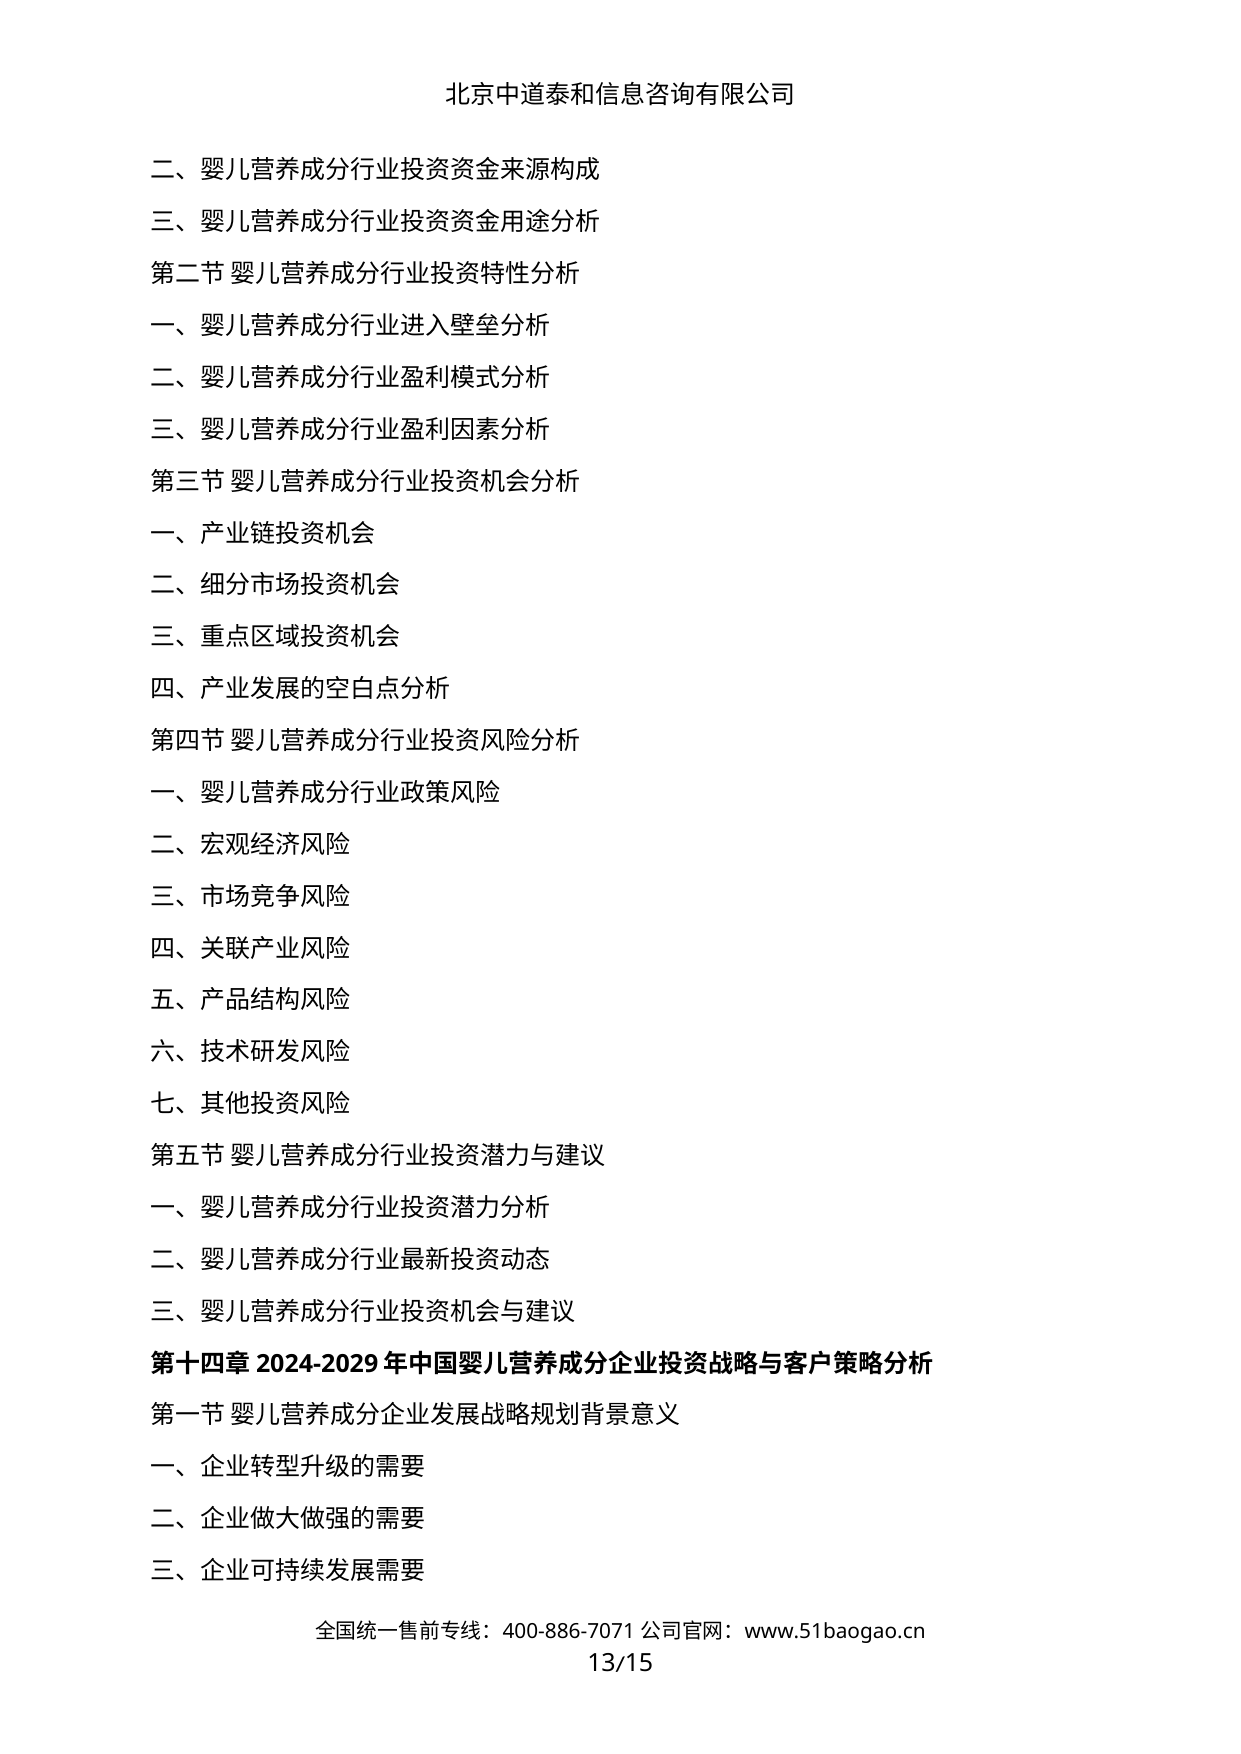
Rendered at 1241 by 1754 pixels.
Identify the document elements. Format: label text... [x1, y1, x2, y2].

text 第四节 婴儿营养成分行业投资风险分析 [150, 721, 1090, 757]
text 二、企业做大做强的需要 [150, 1499, 1090, 1535]
text 七、其他投资风险 [150, 1084, 1090, 1120]
text 二、宏观经济风险 [150, 824, 1090, 861]
text 三、婴儿营养成分行业投资资金用途分析 [150, 202, 1090, 238]
text 四、产业发展的空白点分析 [150, 669, 1090, 705]
text 第一节 婴儿营养成分企业发展战略规划背景意义 [150, 1395, 1090, 1431]
text 四、关联产业风险 [150, 928, 1090, 964]
text 三、婴儿营养成分行业投资机会与建议 [150, 1291, 1090, 1327]
text 二、细分市场投资机会 [150, 565, 1090, 601]
text 二、婴儿营养成分行业投资资金来源构成 [150, 150, 1090, 186]
text 五、产品结构风险 [150, 980, 1090, 1016]
text 第二节 婴儿营养成分行业投资特性分析 [150, 254, 1090, 290]
text 三、婴儿营养成分行业盈利因素分析 [150, 409, 1090, 446]
text 一、婴儿营养成分行业投资潜力分析 [150, 1187, 1090, 1224]
text 第五节 婴儿营养成分行业投资潜力与建议 [150, 1136, 1090, 1172]
text 第十四章 2024-2029年中国婴儿营养成分企业投资战略与客户策略分析 [150, 1343, 1090, 1379]
text 一、产业链投资机会 [150, 513, 1090, 549]
text 三、企业可持续发展需要 [150, 1551, 1090, 1587]
text 二、婴儿营养成分行业盈利模式分析 [150, 357, 1090, 394]
text 三、市场竞争风险 [150, 876, 1090, 912]
text 一、婴儿营养成分行业进入壁垒分析 [150, 306, 1090, 342]
text 二、婴儿营养成分行业最新投资动态 [150, 1239, 1090, 1276]
text 六、技术研发风险 [150, 1032, 1090, 1068]
text 三、重点区域投资机会 [150, 617, 1090, 653]
text 第三节 婴儿营养成分行业投资机会分析 [150, 461, 1090, 497]
text 一、企业转型升级的需要 [150, 1447, 1090, 1483]
text 一、婴儿营养成分行业政策风险 [150, 772, 1090, 809]
